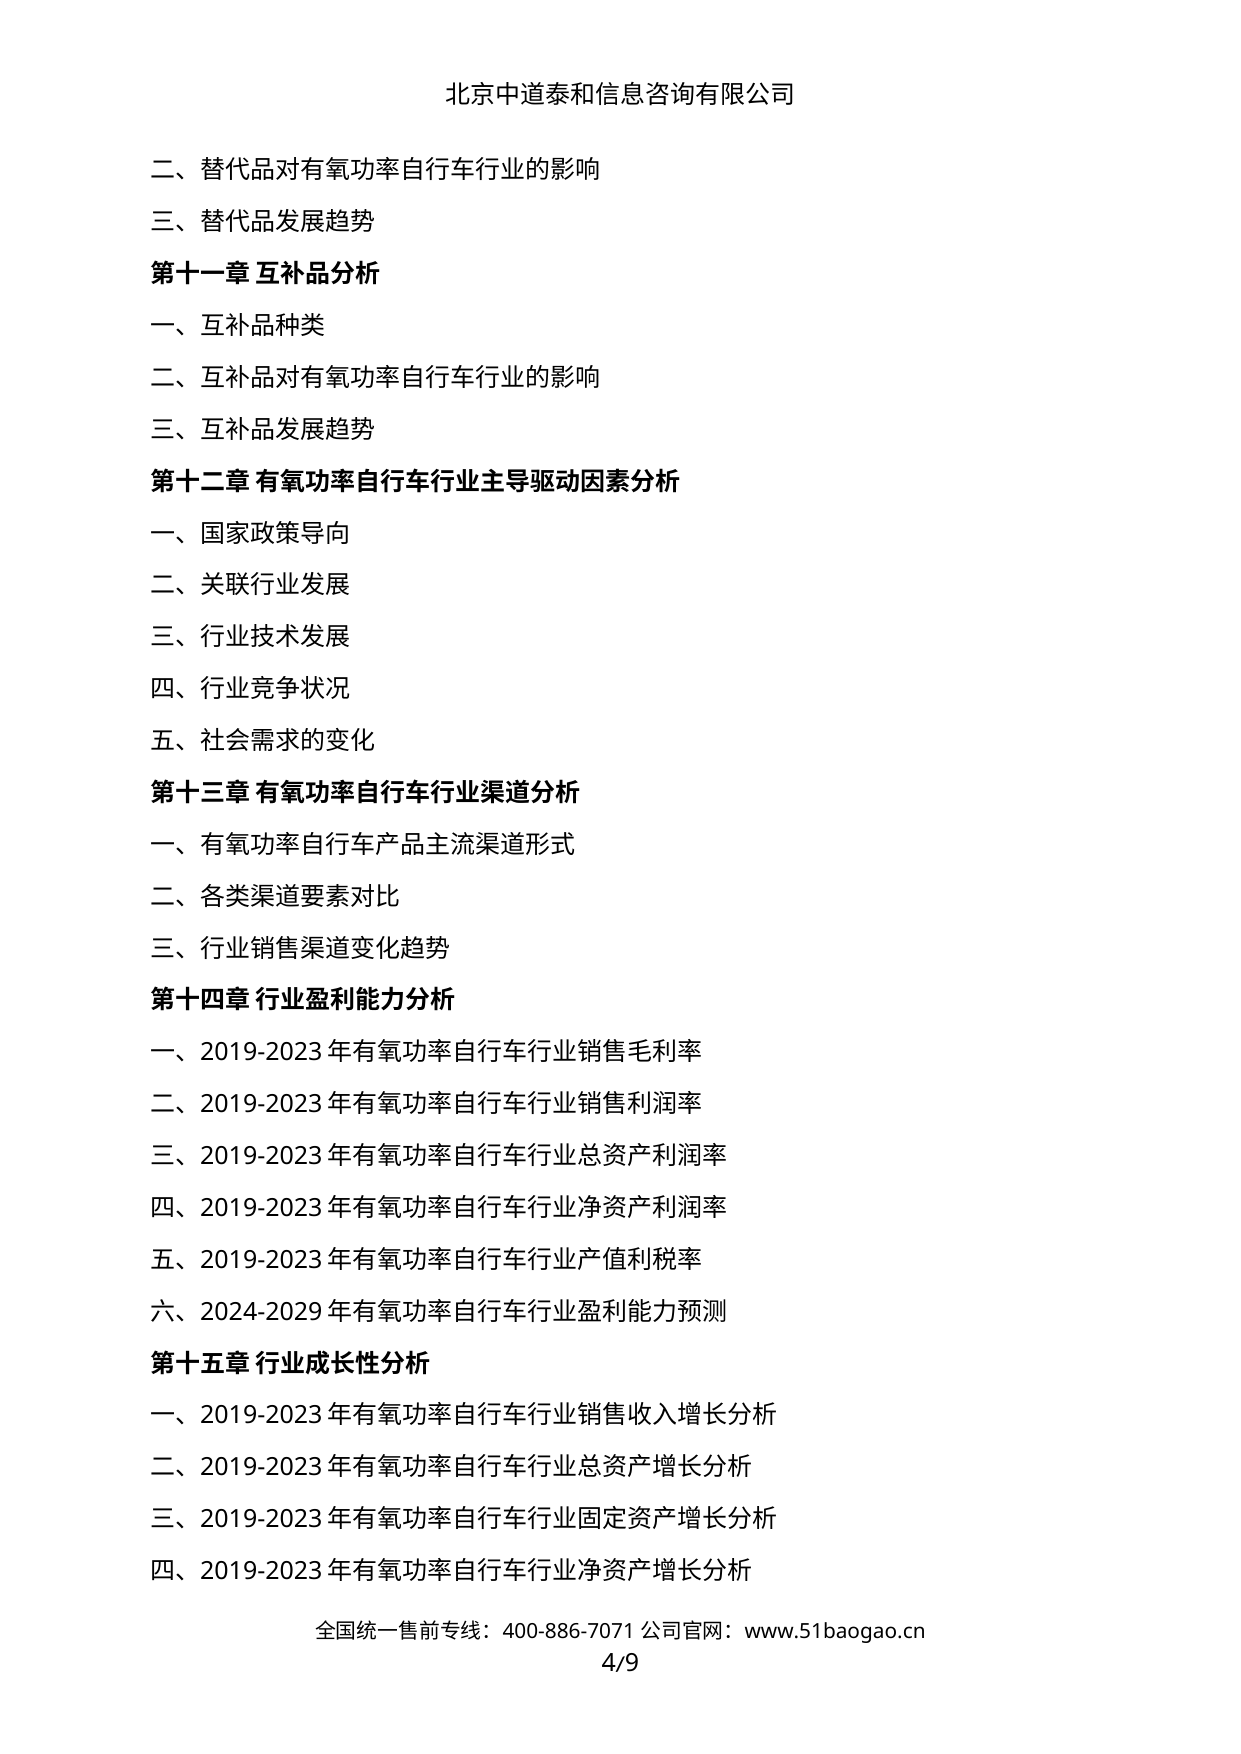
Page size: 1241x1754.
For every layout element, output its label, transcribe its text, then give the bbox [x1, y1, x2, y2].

text 三、替代品发展趋势 [150, 202, 1090, 238]
text 第十五章 行业成长性分析 [150, 1343, 1090, 1379]
text 三、2019-2023年有氧功率自行车行业总资产利润率 [150, 1136, 1090, 1172]
text 第十二章 有氧功率自行车行业主导驱动因素分析 [150, 461, 1090, 497]
text 二、各类渠道要素对比 [150, 876, 1090, 912]
text 五、2019-2023年有氧功率自行车行业产值利税率 [150, 1239, 1090, 1276]
text 一、2019-2023年有氧功率自行车行业销售收入增长分析 [150, 1395, 1090, 1431]
text 第十三章 有氧功率自行车行业渠道分析 [150, 772, 1090, 809]
text 四、2019-2023年有氧功率自行车行业净资产增长分析 [150, 1551, 1090, 1587]
text 三、行业技术发展 [150, 617, 1090, 653]
text 二、替代品对有氧功率自行车行业的影响 [150, 150, 1090, 186]
text 三、2019-2023年有氧功率自行车行业固定资产增长分析 [150, 1499, 1090, 1535]
text 二、2019-2023年有氧功率自行车行业总资产增长分析 [150, 1447, 1090, 1483]
text 二、互补品对有氧功率自行车行业的影响 [150, 357, 1090, 394]
text 二、关联行业发展 [150, 565, 1090, 601]
text 三、行业销售渠道变化趋势 [150, 928, 1090, 964]
text 三、互补品发展趋势 [150, 409, 1090, 446]
text 第十一章 互补品分析 [150, 254, 1090, 290]
text 四、行业竞争状况 [150, 669, 1090, 705]
text 一、互补品种类 [150, 306, 1090, 342]
text 五、社会需求的变化 [150, 721, 1090, 757]
text 一、有氧功率自行车产品主流渠道形式 [150, 824, 1090, 861]
text 六、2024-2029年有氧功率自行车行业盈利能力预测 [150, 1291, 1090, 1327]
text 一、国家政策导向 [150, 513, 1090, 549]
text 四、2019-2023年有氧功率自行车行业净资产利润率 [150, 1187, 1090, 1224]
text 二、2019-2023年有氧功率自行车行业销售利润率 [150, 1084, 1090, 1120]
text 第十四章 行业盈利能力分析 [150, 980, 1090, 1016]
text 一、2019-2023年有氧功率自行车行业销售毛利率 [150, 1032, 1090, 1068]
